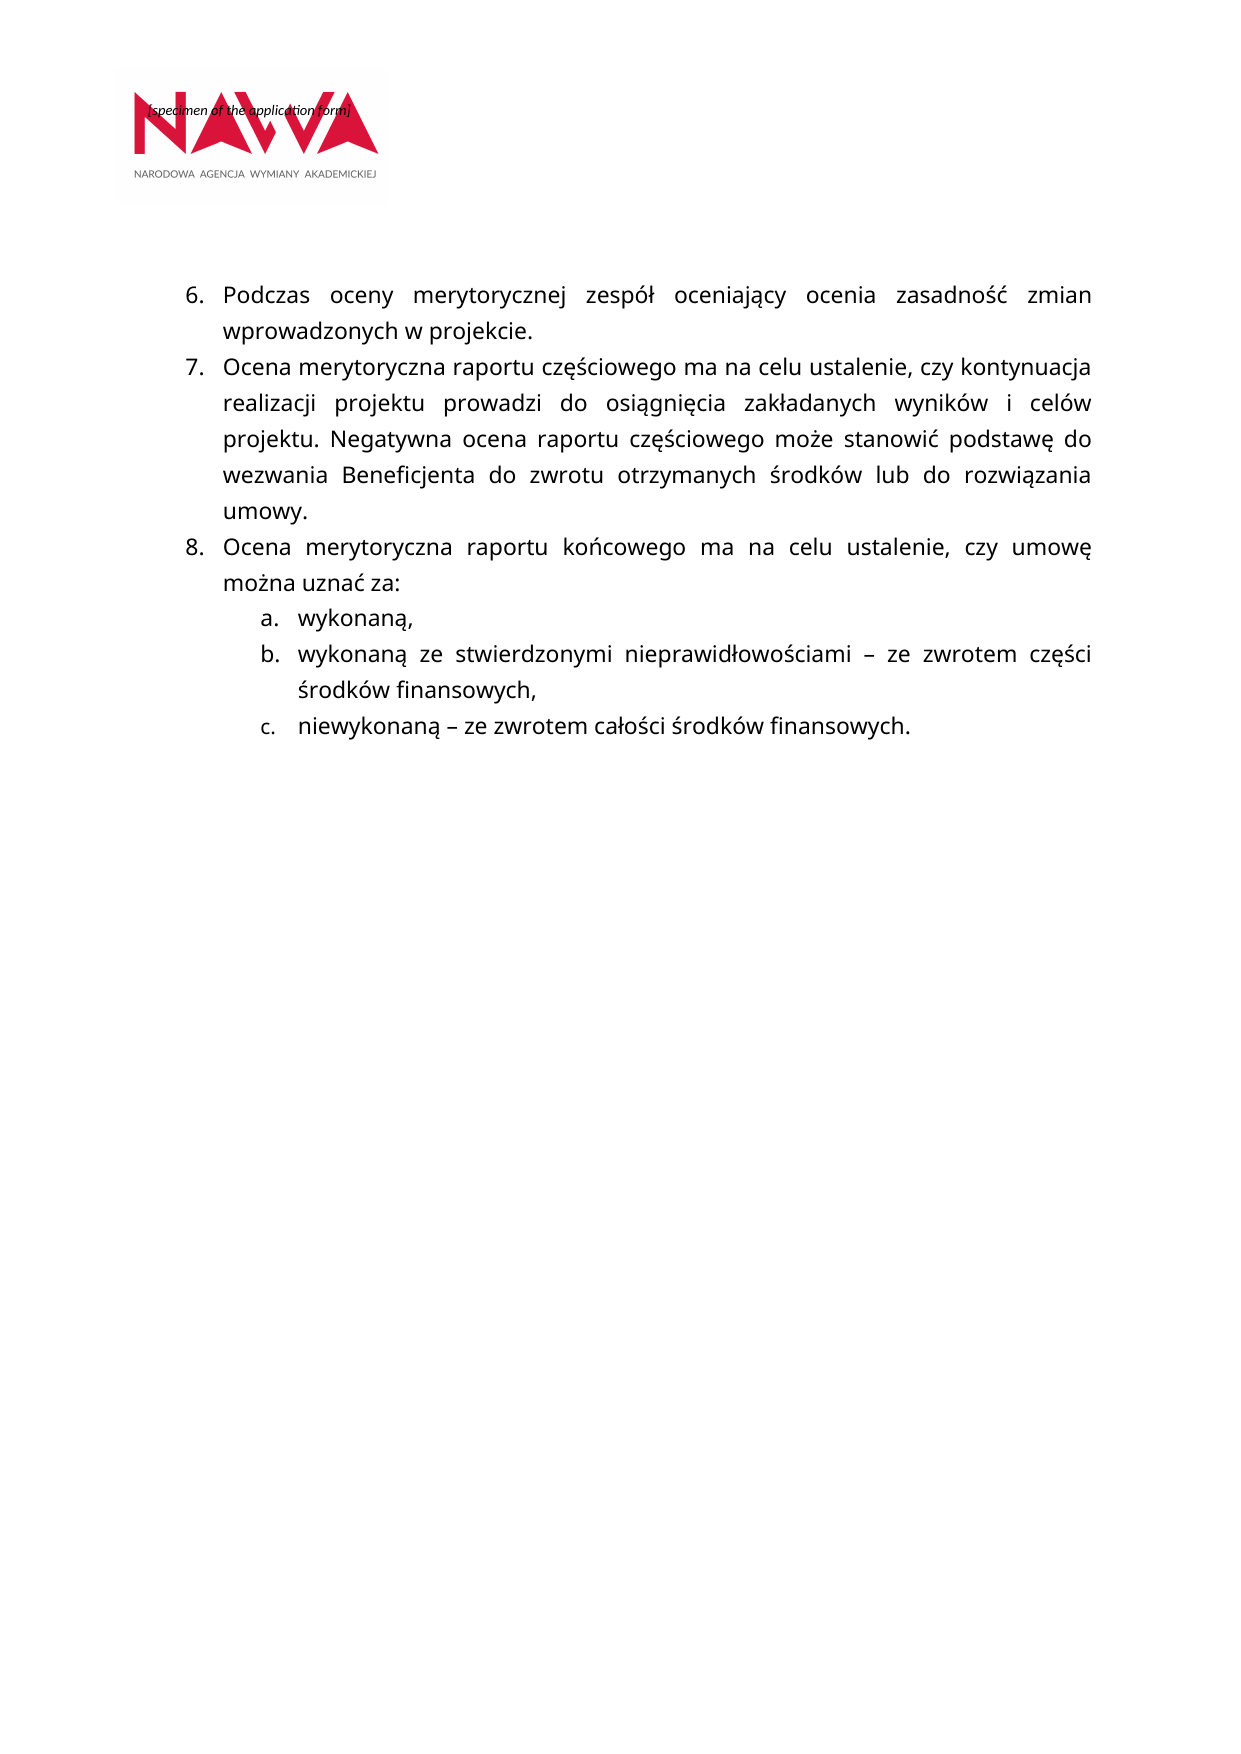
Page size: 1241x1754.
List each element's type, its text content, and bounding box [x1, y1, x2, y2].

list Podczas oceny merytorycznej zespół oceniający ocenia zasadność zmian wprowadzonych w projekcie. [185, 279, 1093, 346]
list wykonaną ze stwierdzonymi nieprawidłowościami – ze zwrotem części środków finansowych, [260, 638, 1093, 706]
list Ocena merytoryczna raportu końcowego ma na celu ustalenie, czy umowę można uznać za: [185, 531, 1093, 598]
list Ocena merytoryczna raportu częściowego ma na celu ustalenie, czy kontynuacja realizacji projektu prowadzi do osiągnięcia zakładanych wyników i celów projektu. Negatywna ocena raportu częściowego może stanowić podstawę do wezwania Beneficjenta do zwrotu otrzymanych środków lub do rozwiązania umowy. [185, 351, 1093, 526]
list niewykonaną – ze zwrotem całości środków finansowych. [260, 710, 1093, 741]
list wykonaną, [260, 602, 1093, 634]
picture [114, 68, 388, 205]
